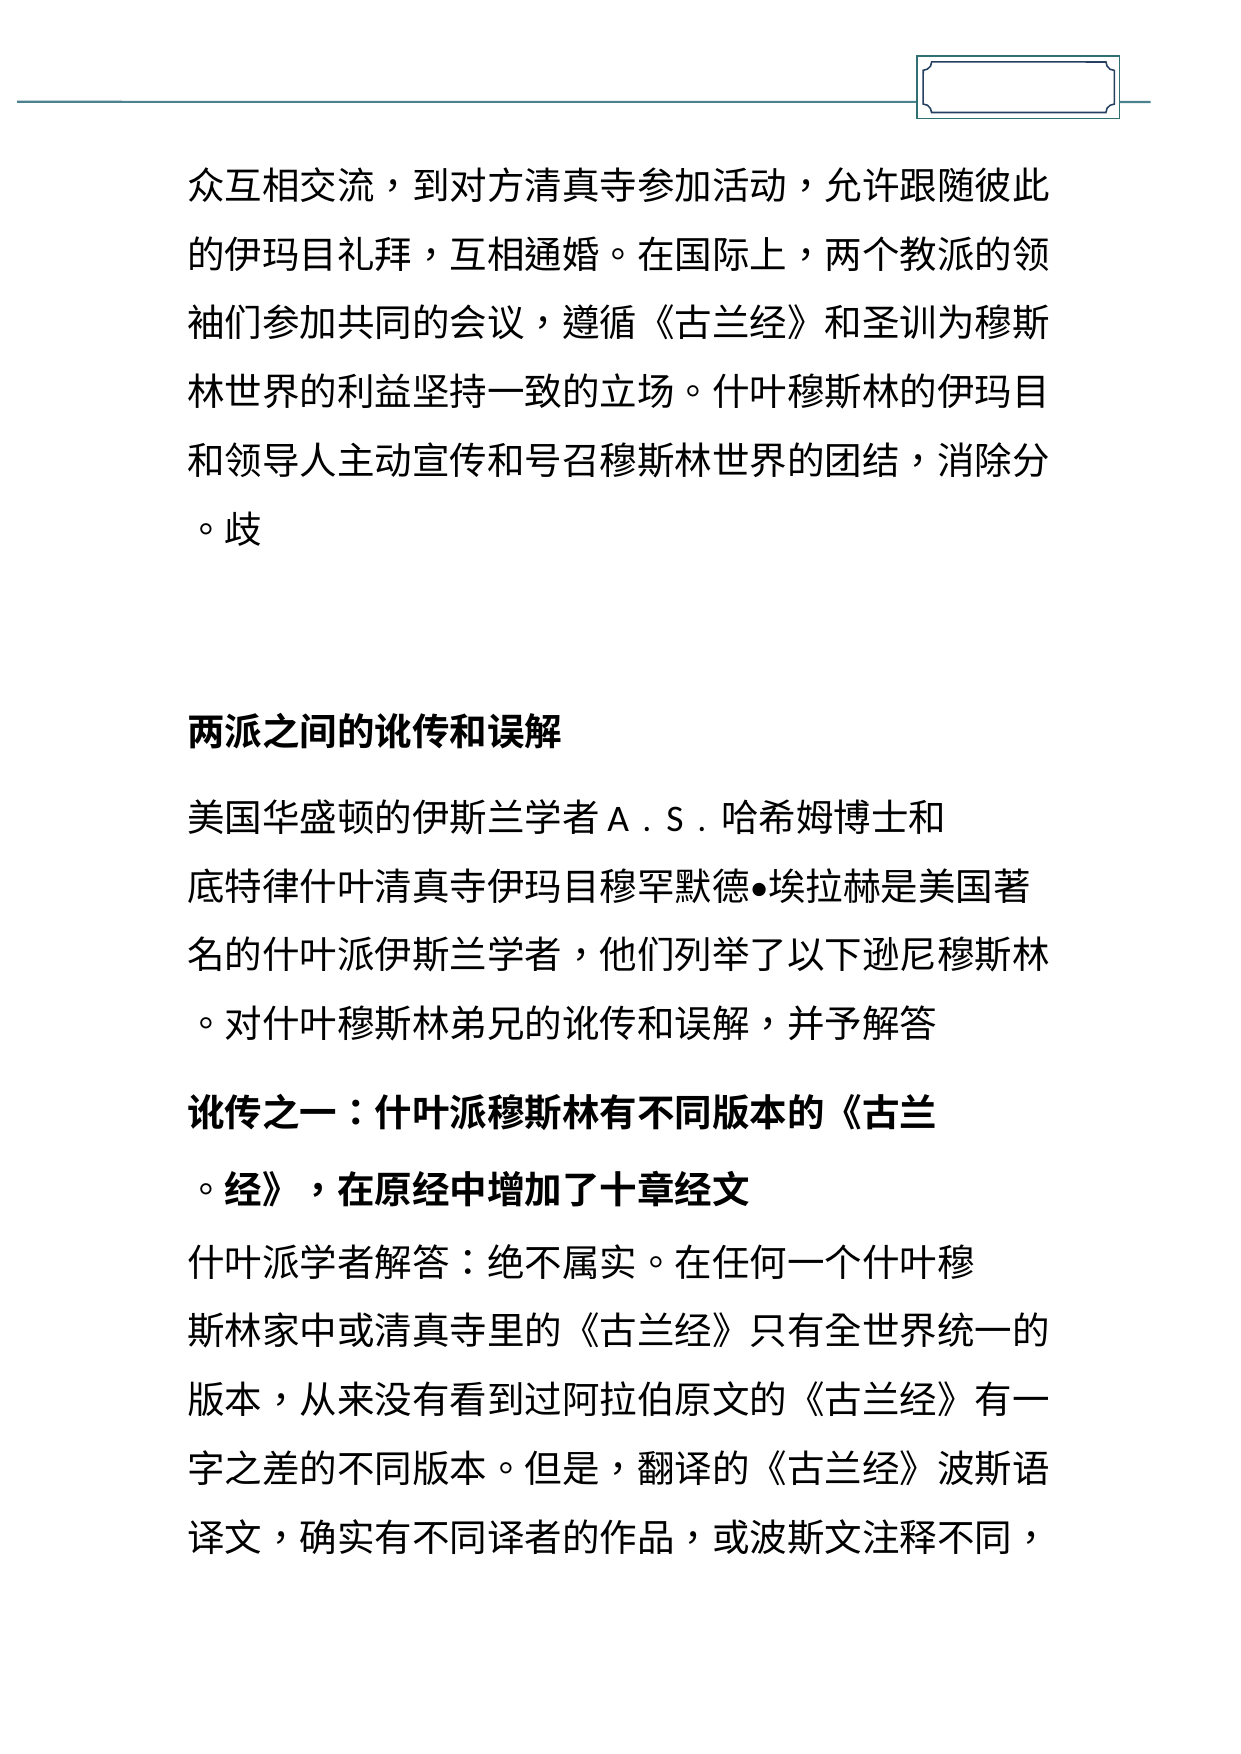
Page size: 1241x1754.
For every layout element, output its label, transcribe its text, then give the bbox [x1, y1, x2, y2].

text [187, 1239, 1053, 1560]
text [187, 163, 1053, 552]
text 美国华盛顿的伊斯兰学者A﹒S﹒哈希姆博士和底特律什叶清真寺伊玛目穆罕默德•埃拉赫是美国著名的什叶派伊斯兰学者，他们列举了以下逊尼穆斯林对什叶穆斯林弟兄的讹传和误解，并予解答。 [187, 795, 1053, 1047]
text 讹传之一：什叶派穆斯林有不同版本的《古兰经》，在原经中增加了十章经文。 [187, 1086, 1053, 1214]
text 两派之间的讹传和误解 [187, 709, 1053, 755]
